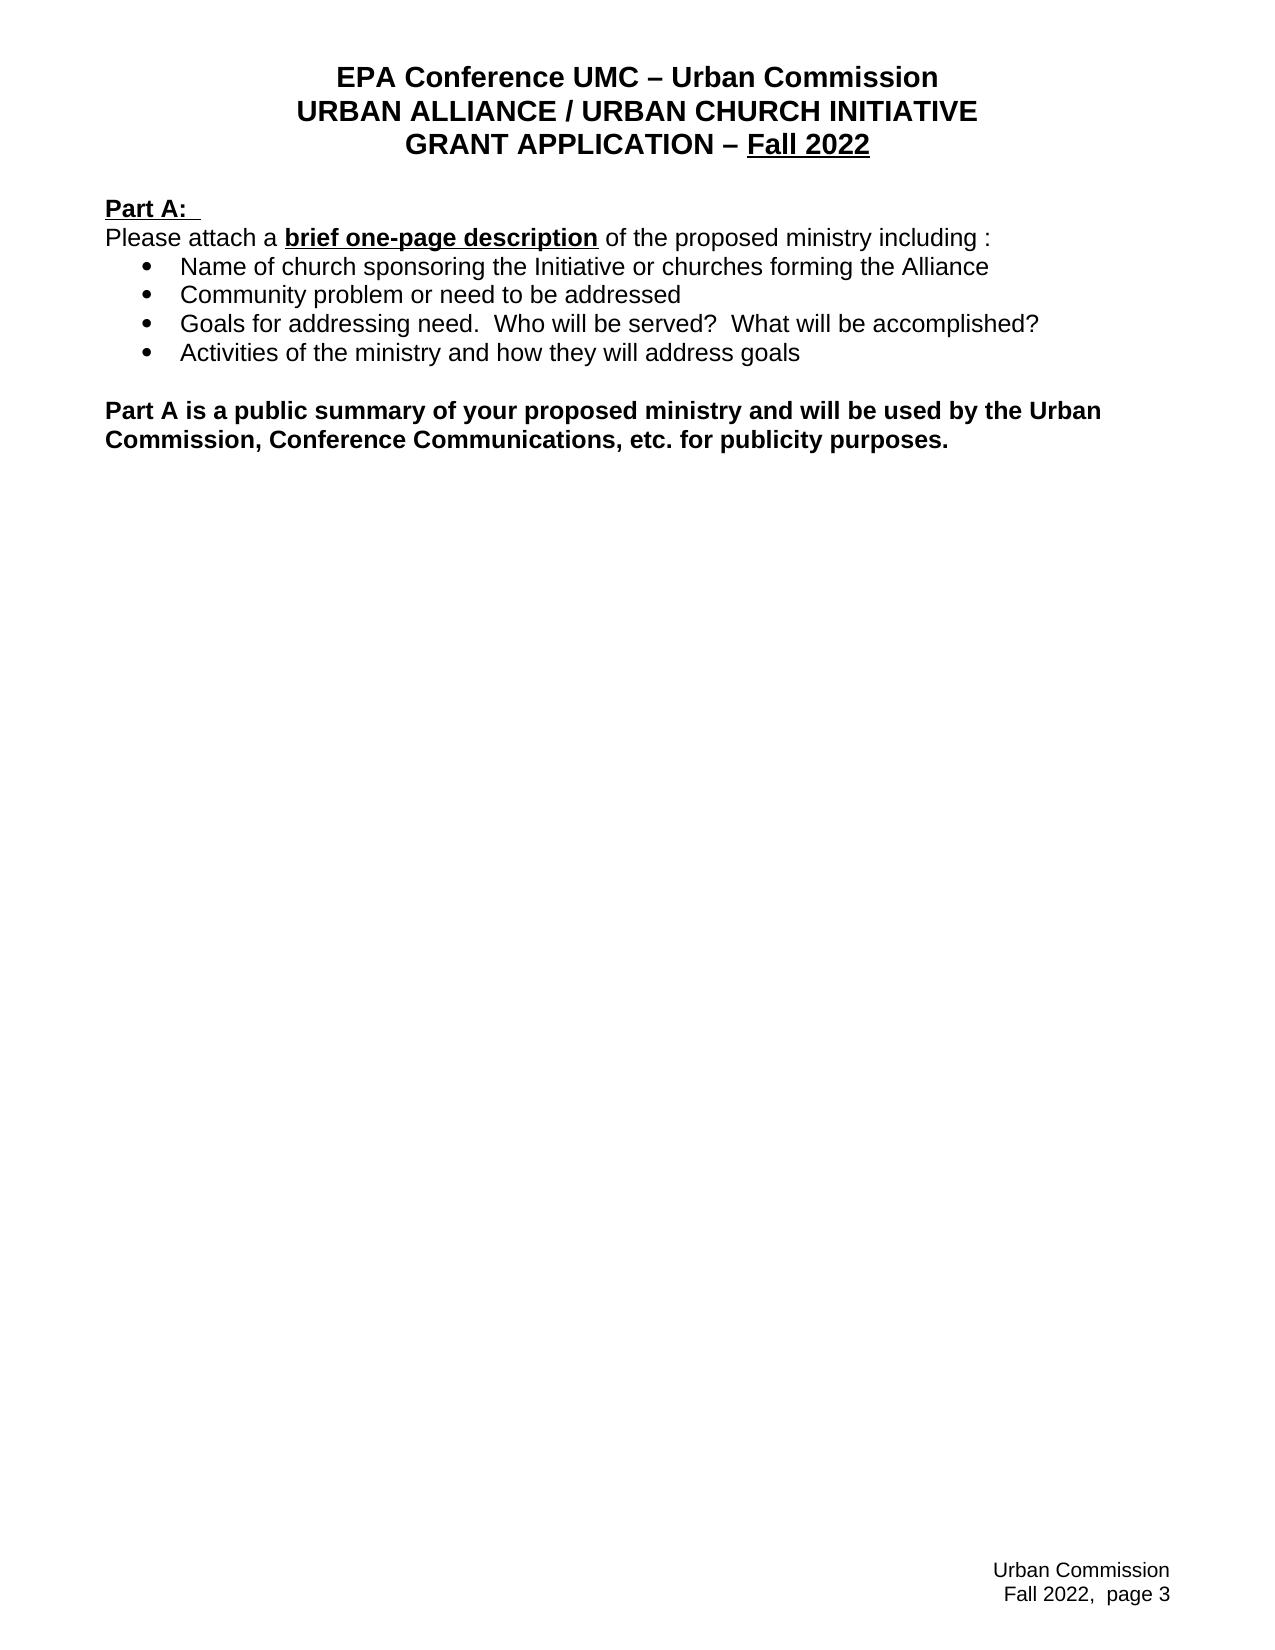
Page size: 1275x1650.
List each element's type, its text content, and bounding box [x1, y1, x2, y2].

list Community problem or need to be addressed [142, 281, 1170, 309]
text Part A: [105, 194, 1170, 223]
list Activities of the ministry and how they will address goals [142, 338, 1170, 367]
text Please attach a brief one-page description of the proposed ministry including : [105, 223, 1170, 252]
list Name of church sponsoring the Initiative or churches forming the Alliance [142, 252, 1170, 281]
text Part A is a public summary of your proposed ministry and will be used by the Urban Commission, Conference Communications, etc. for publicity purposes. [105, 396, 1170, 453]
list Goals for addressing need. Who will be served? What will be accomplished? [142, 309, 1170, 338]
